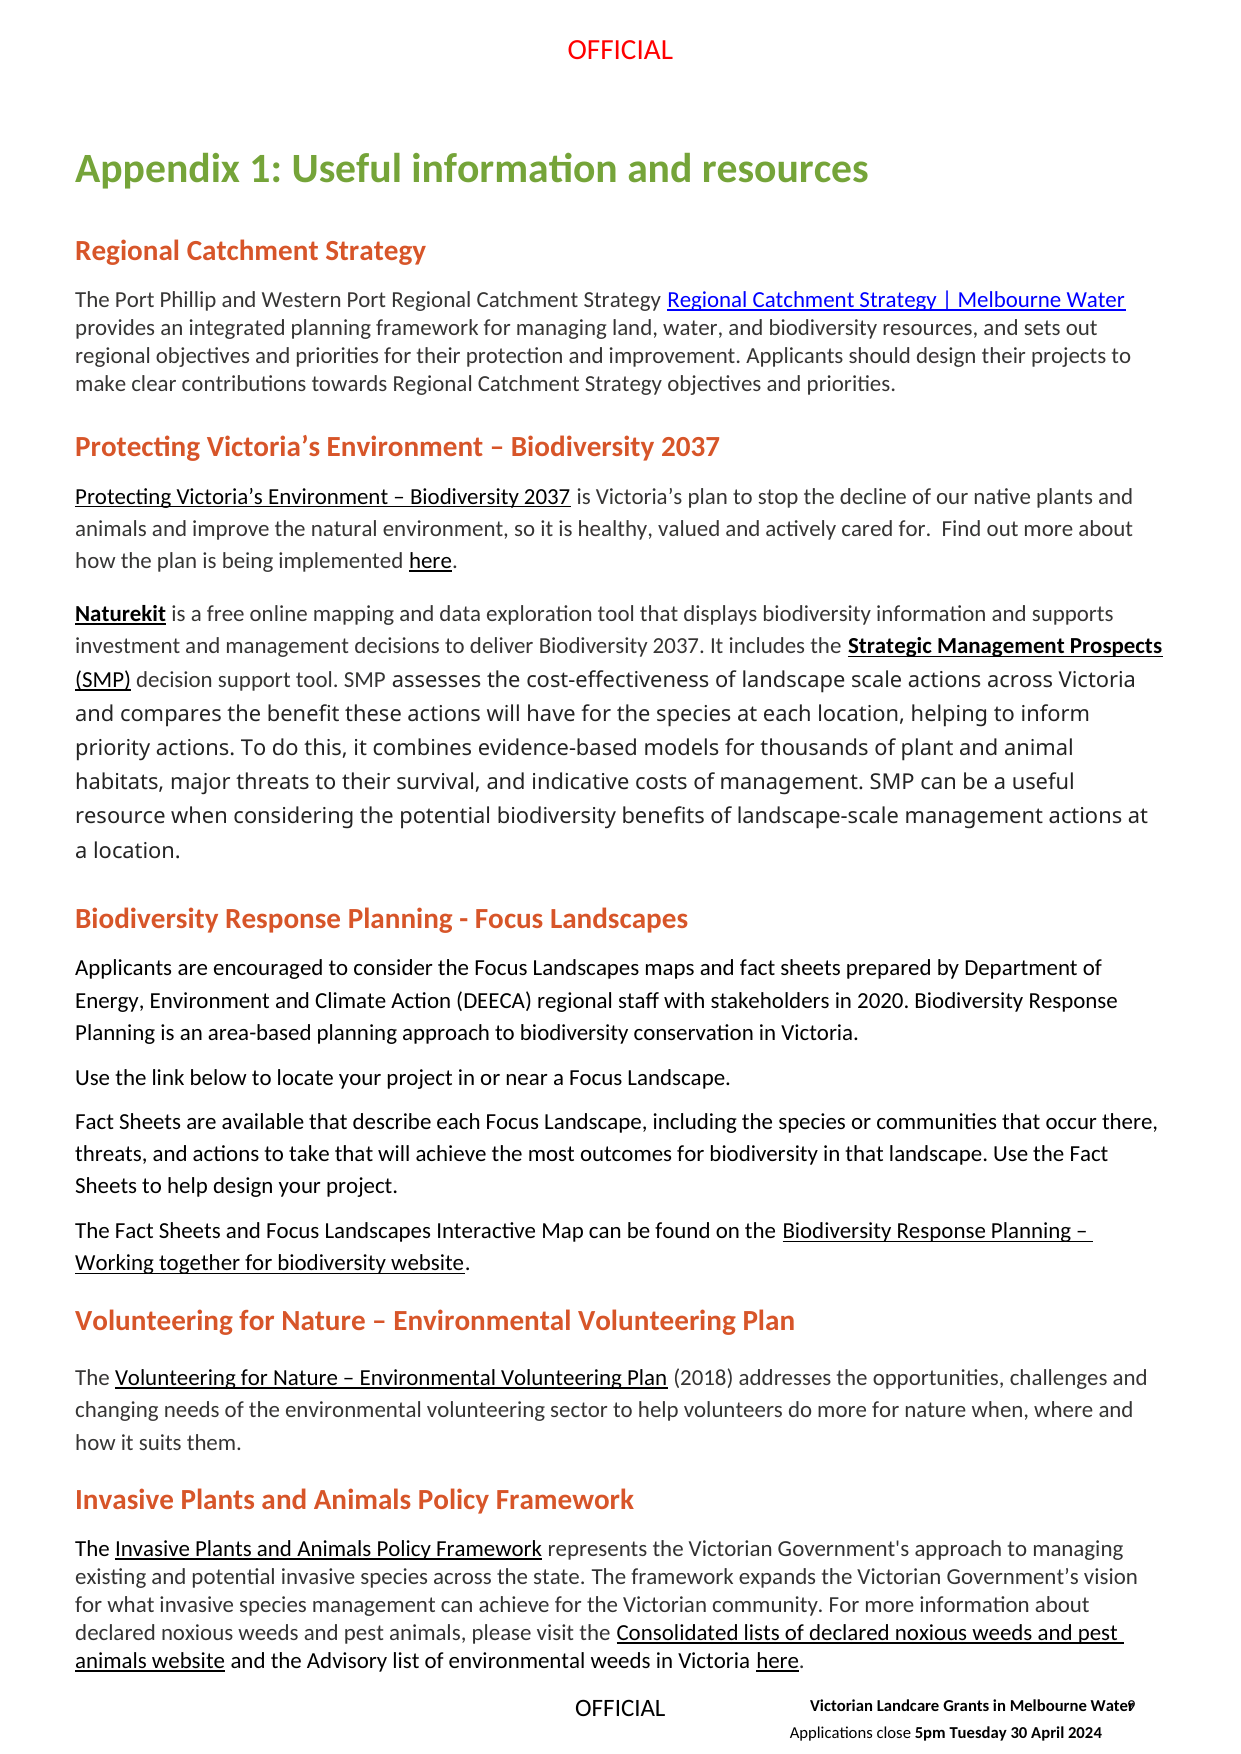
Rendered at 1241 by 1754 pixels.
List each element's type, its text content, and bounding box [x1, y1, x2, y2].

text Naturekit is a free online mapping and data exploration tool that displays biodiversity information and supports investment and management decisions to deliver Biodiversity 2037. It includes the Strategic Management Prospects (SMP) decision support tool. SMP assesses the cost-effectiveness of landscape scale actions across Victoria and compares the benefit these actions will have for the species at each location, helping to inform priority actions. To do this, it combines evidence-based models for thousands of plant and animal habitats, major threats to their survival, and indicative costs of management. SMP can be a useful resource when considering the potential biodiversity benefits of landscape-scale management actions at a location. [75, 599, 1165, 864]
text Invasive Plants and Animals Policy Framework [75, 1481, 1165, 1516]
text The Volunteering for Nature – Environmental Volunteering Plan (2018) addresses the opportunities, challenges and changing needs of the environmental volunteering sector to help volunteers do more for nature when, where and how it suits them. [75, 1363, 1165, 1456]
text Appendix 1: Useful information and resources [75, 142, 1165, 193]
subtitle Regional Catchment Strategy [75, 232, 1165, 267]
text Protecting Victoria’s Environment – Biodiversity 2037 is Victoria’s plan to stop the decline of our native plants and animals and improve the natural environment, so it is healthy, valued and actively cared for. Find out more about how the plan is being implemented here. [75, 482, 1165, 574]
subtitle Biodiversity Response Planning - Focus Landscapes [75, 900, 1165, 936]
text The Port Phillip and Western Port Regional Catchment Strategy Regional Catchment Strategy | Melbourne Water provides an integrated planning framework for managing land, water, and biodiversity resources, and sets out regional objectives and priorities for their protection and improvement. Applicants should design their projects to make clear contributions towards Regional Catchment Strategy objectives and priorities. [75, 285, 1165, 397]
text The Fact Sheets and Focus Landscapes Interactive Map can be found on the Biodiversity Response Planning – Working together for biodiversity website. [75, 1216, 1165, 1277]
subtitle Protecting Victoria’s Environment – Biodiversity 2037 [75, 428, 1165, 464]
text Applicants are encouraged to consider the Focus Landscapes maps and fact sheets prepared by Department of Energy, Environment and Climate Action (DEECA) regional staff with stakeholders in 2020. Biodiversity Response Planning is an area-based planning approach to biodiversity conservation in Victoria. [75, 953, 1165, 1046]
text Fact Sheets are available that describe each Focus Landscape, including the species or communities that occur there, threats, and actions to take that will achieve the most outcomes for biodiversity in that landscape. Use the Fact Sheets to help design your project. [75, 1107, 1165, 1200]
text The Invasive Plants and Animals Policy Framework represents the Victorian Government's approach to managing existing and potential invasive species across the state. The framework expands the Victorian Government’s vision for what invasive species management can achieve for the Victorian community. For more information about declared noxious weeds and pest animals, please visit the Consolidated lists of declared noxious weeds and pest animals website and the Advisory list of environmental weeds in Victoria here. [75, 1534, 1165, 1674]
text Volunteering for Nature – Environmental Volunteering Plan [75, 1302, 1165, 1337]
text Use the link below to locate your project in or near a Focus Landscape. [75, 1063, 1165, 1091]
